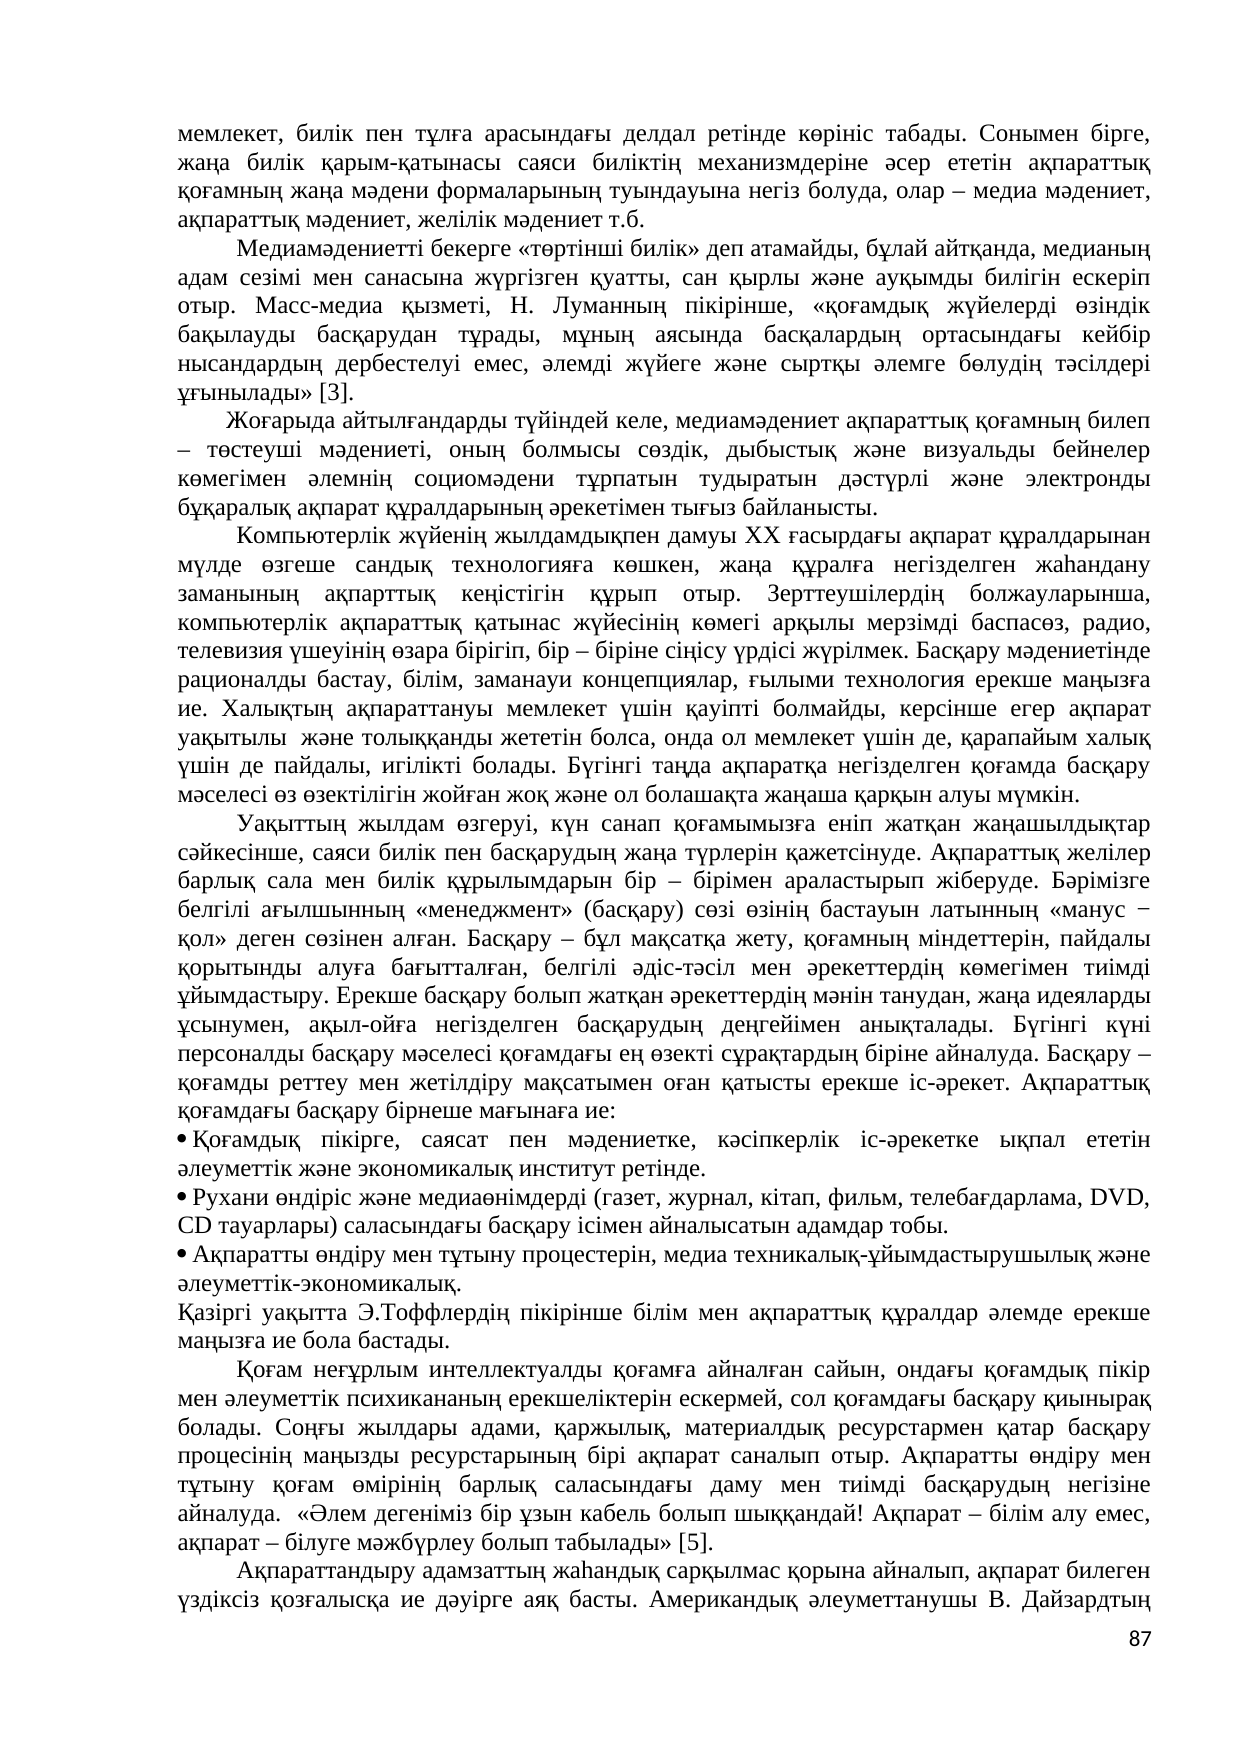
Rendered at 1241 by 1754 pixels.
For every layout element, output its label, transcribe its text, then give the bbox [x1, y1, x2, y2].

text Уақыттың жылдам өзгеруі, күн санап қоғамымызға еніп жатқан жаңашылдықтар сәйкесінше, саяси билік пен басқарудың жаңа түрлерін қажетсінуде. Ақпараттық желілер барлық сала мен билік құрылымдарын бір – бірімен араластырып жіберуде. Бәрімізге белгілі ағылшынның «менеджмент» (басқару) сөзі өзінің бастауын латынның «манус − қол» деген сөзінен алған. Басқару – бұл мақсатқа жету, қоғамның міндеттерін, пайдалы қорытынды алуға бағытталған, белгілі әдіс-тәсіл мен әрекеттердің көмегімен тиімді ұйымдастыру. Ерекше басқару болып жатқан әрекеттердің мәнін танудан, жаңа идеяларды ұсынумен, ақыл-ойға негізделген басқарудың деңгейімен анықталады. Бүгінгі күні персоналды басқару мәселесі қоғамдағы ең өзекті сұрақтардың біріне айналуда. Басқару – қоғамды реттеу мен жетілдіру мақсатымен оған қатысты ерекше іс-әрекет. Ақпараттық қоғамдағы басқару бірнеше мағынаға ие: [177, 808, 1152, 1124]
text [177, 1556, 1152, 1613]
list Қоғамдық пікірге, саясат пен мәдениетке, кәсіпкерлік іс-әрекетке ықпал ететін әлеуметтік және экономикалық институт ретінде. [177, 1124, 1152, 1182]
text Қоғам неғұрлым интеллектуалды қоғамға айналған сайын, ондағы қоғамдық пікір мен әлеуметтік психикананың ерекшеліктерін ескермей, сол қоғамдағы басқару қиынырақ болады. Соңғы жылдары адами, қаржылық, материалдық ресурстармен қатар басқару процесінің маңызды ресурстарының бірі ақпарат саналып отыр. Ақпаратты өндіру мен тұтыну қоғам өмірінің барлық саласындағы даму мен тиімді басқарудың негізіне айналуда. «Әлем дегеніміз бір ұзын кабель болып шыққандай! Ақпарат – білім алу емес, ақпарат – білуге мәжбүрлеу болып табылады» [5]. [177, 1354, 1152, 1556]
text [177, 118, 1152, 233]
list Рухани өндіріс және медиаөнімдерді (газет, журнал, кітап, фильм, телебағдарлама, DVD, CD тауарлары) саласындағы басқару ісімен айналысатын адамдар тобы. [177, 1182, 1152, 1239]
text Медиамәдениетті бекерге «төртінші билік» деп атамайды, бұлай айтқанда, медианың адам сезімі мен санасына жүргізген қуатты, сан қырлы және ауқымды билігін ескеріп отыр. Масс-медиа қызметі, Н. Луманның пікірінше, «қоғамдық жүйелерді өзіндік бақылауды басқарудан тұрады, мұның аясында басқалардың ортасындағы кейбір нысандардың дербестелуі емес, әлемді жүйеге және сыртқы әлемге бөлудің тәсілдері ұғынылады» [3]. [177, 233, 1152, 406]
text Жоғарыда айтылғандарды түйіндей келе, медиамәдениет ақпараттық қоғамның билеп – төстеуші мәдениеті, оның болмысы сөздік, дыбыстық және визуальды бейнелер көмегімен әлемнің социомәдени тұрпатын тудыратын дәстүрлі және электронды бұқаралық ақпарат құралдарының әрекетімен тығыз байланысты. [177, 406, 1152, 521]
list Ақпаратты өндіру мен тұтыну процестерін, медиа техникалық-ұйымдастырушылық және әлеуметтік-экономикалық. [177, 1239, 1152, 1297]
text Компьютерлік жүйенің жылдамдықпен дамуы ХХ ғасырдағы ақпарат құралдарынан мүлде өзгеше сандық технологияға көшкен, жаңа құралға негізделген жаһандану заманының ақпарттық кеңістігін құрып отыр. Зерттеушілердің болжауларынша, компьютерлік ақпараттық қатынас жүйесінің көмегі арқылы мерзімді баспасөз, радио, телевизия үшеуінің өзара бірігіп, бір – біріне сіңісу үрдісі жүрілмек. Басқару мәдениетінде рационалды бастау, білім, заманауи концепциялар, ғылыми технология ерекше маңызға ие. Халықтың ақпараттануы мемлекет үшін қауіпті болмайды, керсінше егер ақпарат уақытылы және толыққанды жететін болса, онда ол мемлекет үшін де, қарапайым халық үшін де пайдалы, игілікті болады. Бүгінгі таңда ақпаратқа негізделген қоғамда басқару мәселесі өз өзектілігін жойған жоқ және ол болашақта жаңаша қарқын алуы мүмкін. [177, 521, 1152, 808]
text Қазіргі уақытта Э.Тоффлердің пікірінше білім мен ақпараттық құралдар әлемде ерекше маңызға ие бола бастады. [177, 1297, 1152, 1354]
